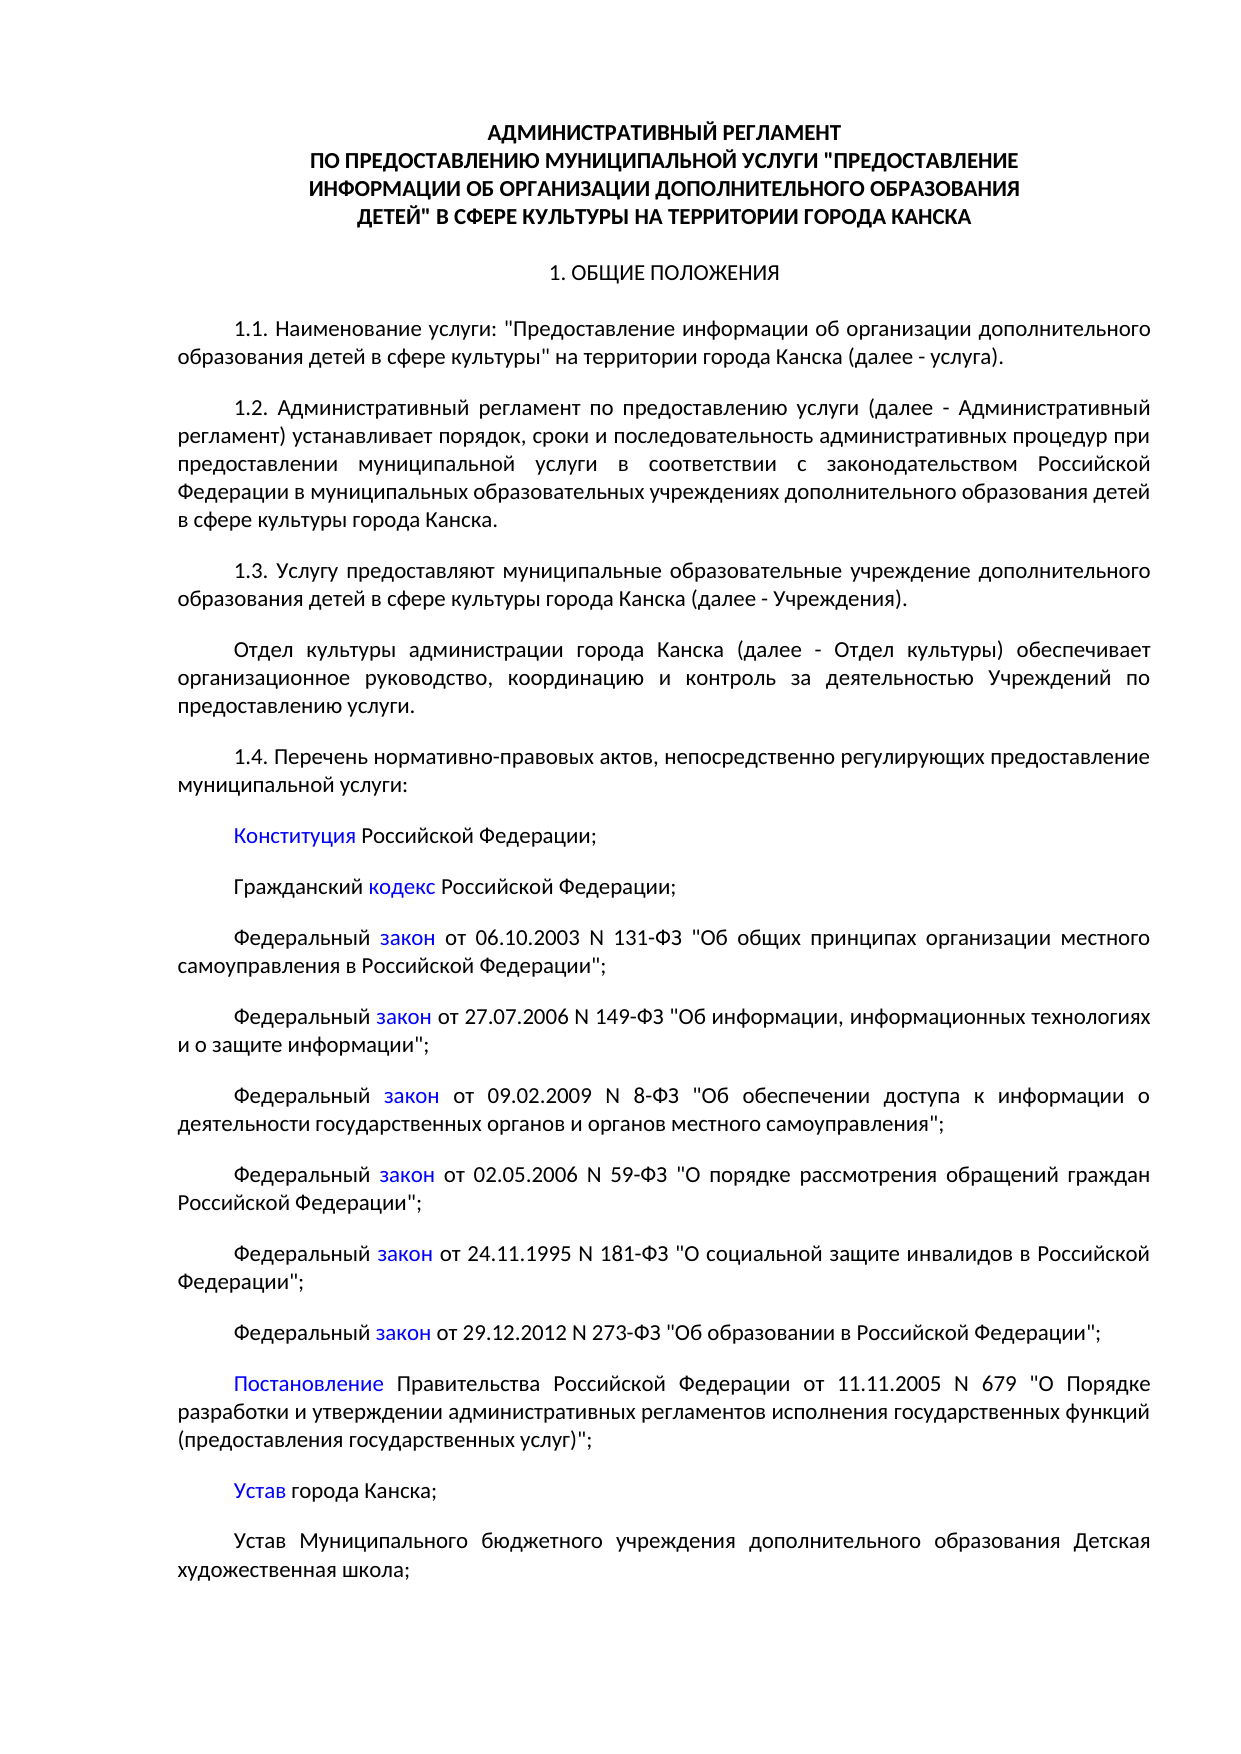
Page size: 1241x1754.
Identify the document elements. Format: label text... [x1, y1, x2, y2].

title ДЕТЕЙ" В СФЕРЕ КУЛЬТУРЫ НА ТЕРРИТОРИИ ГОРОДА КАНСКА [177, 202, 1152, 230]
text Федеральный закон от 29.12.2012 N 273-ФЗ "Об образовании в Российской Федерации"; [177, 1318, 1152, 1346]
text Устав города Канска; [177, 1476, 1152, 1504]
text Федеральный закон от 27.07.2006 N 149-ФЗ "Об информации, информационных технологиях и о защите информации"; [177, 1002, 1152, 1058]
text Постановление Правительства Российской Федерации от 11.11.2005 N 679 "О Порядке разработки и утверждении административных регламентов исполнения государственных функций (предоставления государственных услуг)"; [177, 1369, 1152, 1453]
text Гражданский кодекс Российской Федерации; [177, 872, 1152, 900]
text Отдел культуры администрации города Канска (далее - Отдел культуры) обеспечивает организационное руководство, координацию и контроль за деятельностью Учреждений по предоставлению услуги. [177, 635, 1152, 719]
text 1.1. Наименование услуги: "Предоставление информации об организации дополнительного образования детей в сфере культуры" на территории города Канска (далее - услуга). [177, 314, 1152, 370]
text Федеральный закон от 24.11.1995 N 181-ФЗ "О социальной защите инвалидов в Российской Федерации"; [177, 1239, 1152, 1295]
text 1.3. Услугу предоставляют муниципальные образовательные учреждение дополнительного образования детей в сфере культуры города Канска (далее - Учреждения). [177, 556, 1152, 612]
text Устав Муниципального бюджетного учреждения дополнительного образования Детская художественная школа; [177, 1527, 1152, 1583]
text 1.2. Административный регламент по предоставлению услуги (далее - Административный регламент) устанавливает порядок, сроки и последовательность административных процедур при предоставлении муниципальной услуги в соответствии с законодательством Российской Федерации в муниципальных образовательных учреждениях дополнительного образования детей в сфере культуры города Канска. [177, 393, 1152, 533]
text Федеральный закон от 02.05.2006 N 59-ФЗ "О порядке рассмотрения обращений граждан Российской Федерации"; [177, 1160, 1152, 1216]
text 1.4. Перечень нормативно-правовых актов, непосредственно регулирующих предоставление муниципальной услуги: [177, 742, 1152, 798]
text Федеральный закон от 06.10.2003 N 131-ФЗ "Об общих принципах организации местного самоуправления в Российской Федерации"; [177, 923, 1152, 979]
text Конституция Российской Федерации; [177, 821, 1152, 849]
text Федеральный закон от 09.02.2009 N 8-ФЗ "Об обеспечении доступа к информации о деятельности государственных органов и органов местного самоуправления"; [177, 1081, 1152, 1137]
title ИНФОРМАЦИИ ОБ ОРГАНИЗАЦИИ ДОПОЛНИТЕЛЬНОГО ОБРАЗОВАНИЯ [177, 174, 1152, 202]
title ПО ПРЕДОСТАВЛЕНИЮ МУНИЦИПАЛЬНОЙ УСЛУГИ "ПРЕДОСТАВЛЕНИЕ [177, 146, 1152, 174]
text 1. ОБЩИЕ ПОЛОЖЕНИЯ [177, 258, 1152, 286]
title АДМИНИСТРАТИВНЫЙ РЕГЛАМЕНТ [177, 118, 1152, 146]
